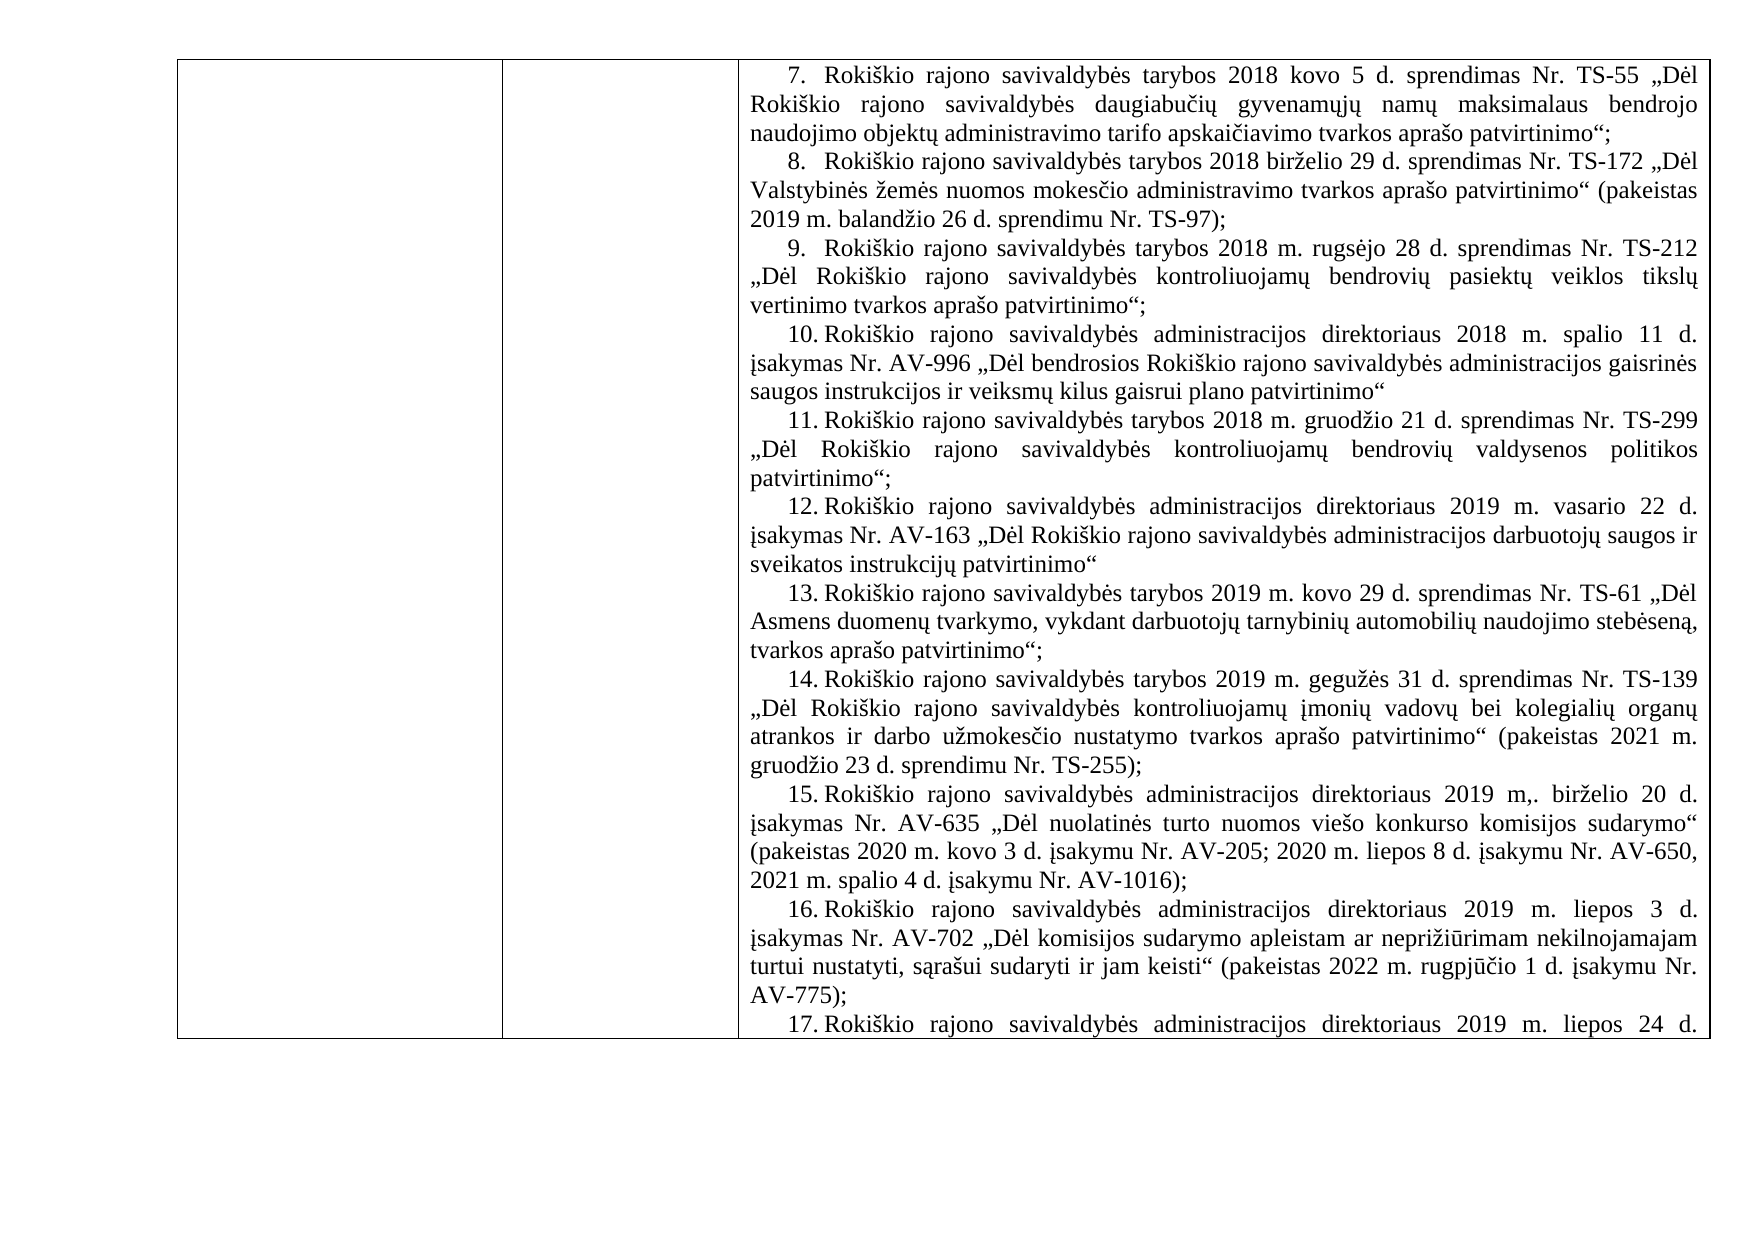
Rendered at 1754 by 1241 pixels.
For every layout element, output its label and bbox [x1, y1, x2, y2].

table_cell [739, 60, 1709, 1038]
table_cell [178, 60, 502, 1038]
table_cell [503, 60, 738, 1038]
